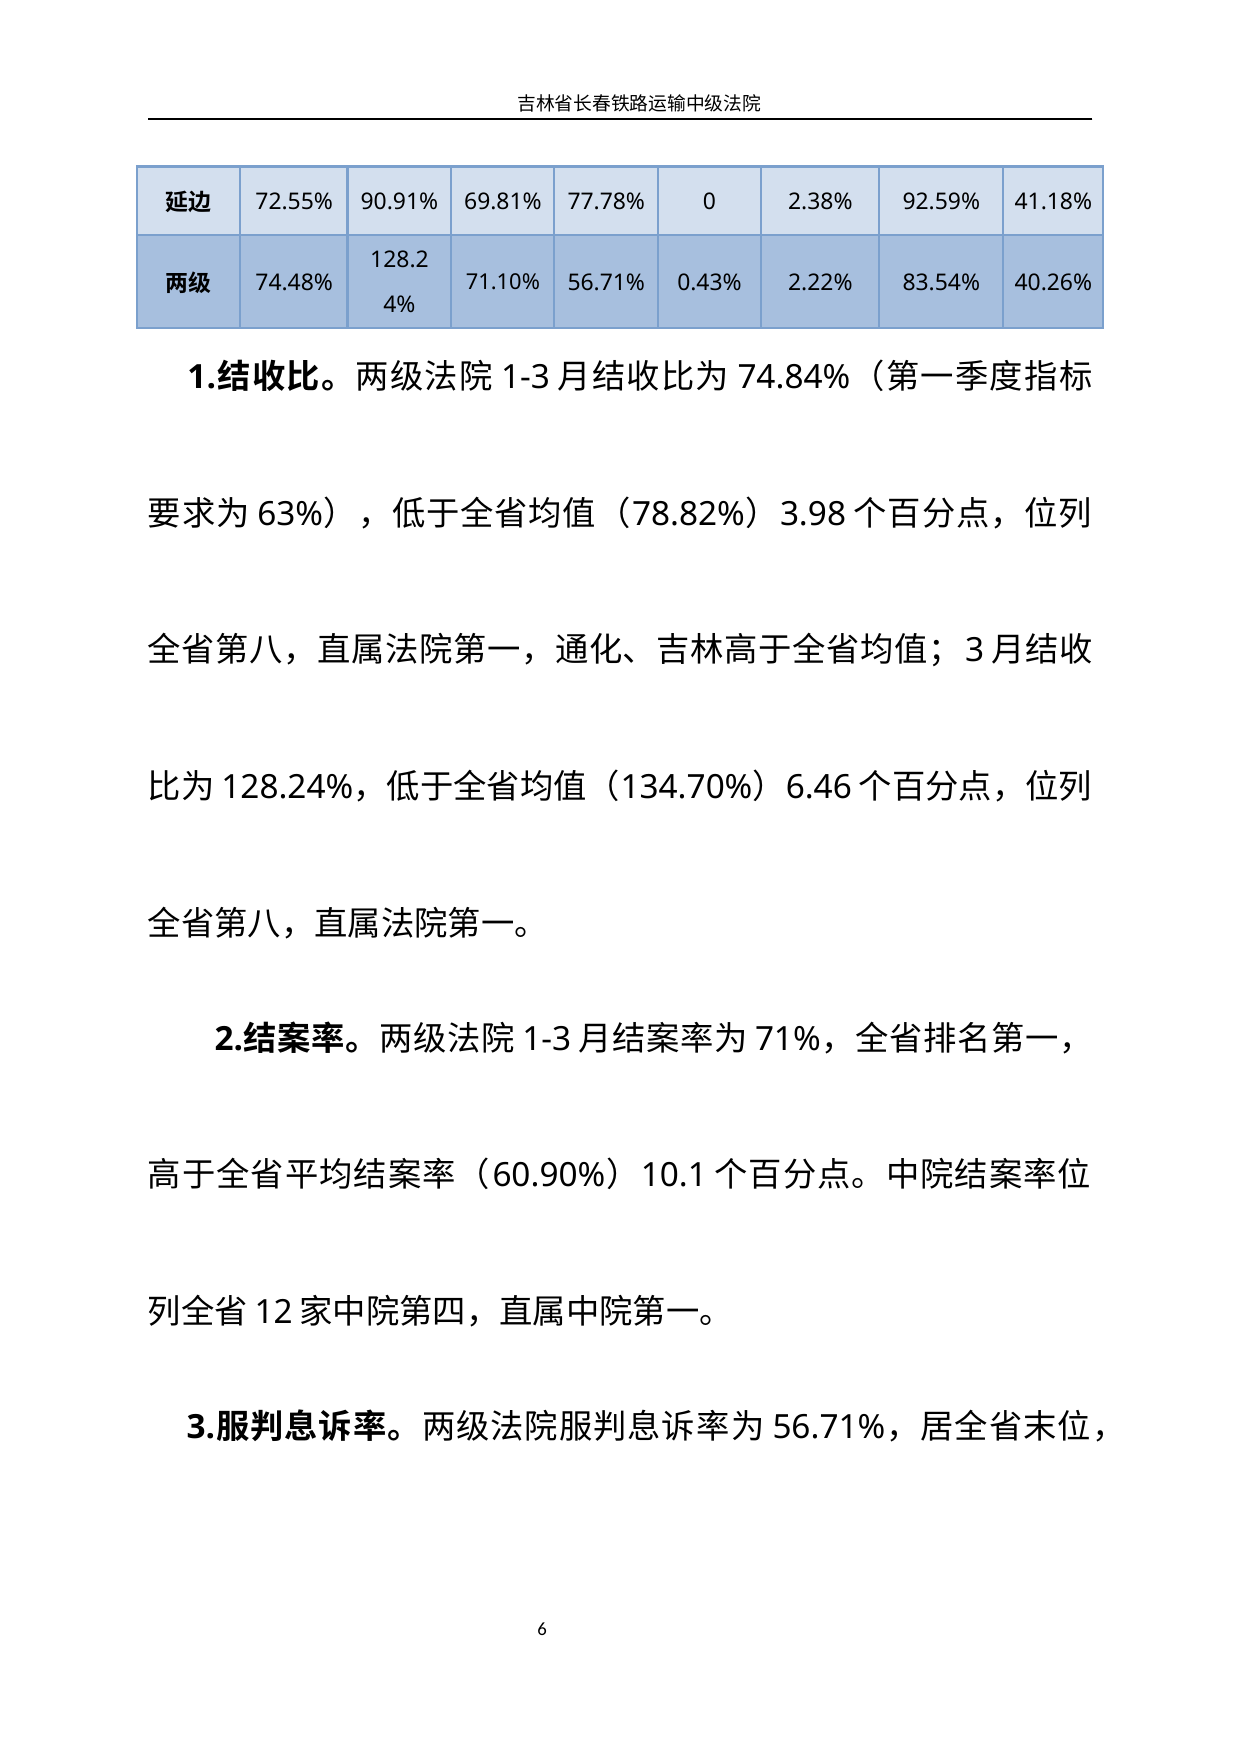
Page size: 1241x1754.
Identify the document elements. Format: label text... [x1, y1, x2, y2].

table_cell 2.38% [762, 168, 878, 234]
table_cell 延边 [138, 168, 239, 234]
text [148, 1378, 1092, 1469]
table_cell 56.71% [555, 236, 657, 327]
table_cell 40.26% [1004, 236, 1102, 327]
table_cell 83.54% [880, 236, 1002, 327]
table_cell 90.91% [349, 168, 450, 234]
table_cell 77.78% [555, 168, 657, 234]
table_cell 128.24% [349, 236, 450, 327]
table_cell 两级 [138, 236, 239, 327]
table_cell 0 [659, 168, 760, 234]
table_cell 72.55% [241, 168, 346, 234]
table_cell 69.81% [452, 168, 553, 234]
table_cell 92.59% [880, 168, 1002, 234]
text 2.结案率。两级法院1-3月结案率为71%，全省排名第一，高于全省平均结案率（60.90%）10.1个百分点。中院结案率位列全省12家中院第四，直属中院第一。 [148, 990, 1092, 1354]
text 1.结收比。两级法院1-3月结收比为74.84%（第一季度指标要求为63%），低于全省均值（78.82%）3.98个百分点，位列全省第八，直属法院第一，通化、吉林高于全省均值；3月结收比为128.24%，低于全省均值（134.70%）6.46个百分点，位列全省第八，直属法院第一。 [148, 329, 1092, 966]
table_cell 74.48% [241, 236, 346, 327]
table_cell 71.10% [452, 236, 553, 327]
table_cell 41.18% [1004, 168, 1102, 234]
table_cell 0.43% [659, 236, 760, 327]
table_cell 2.22% [762, 236, 878, 327]
